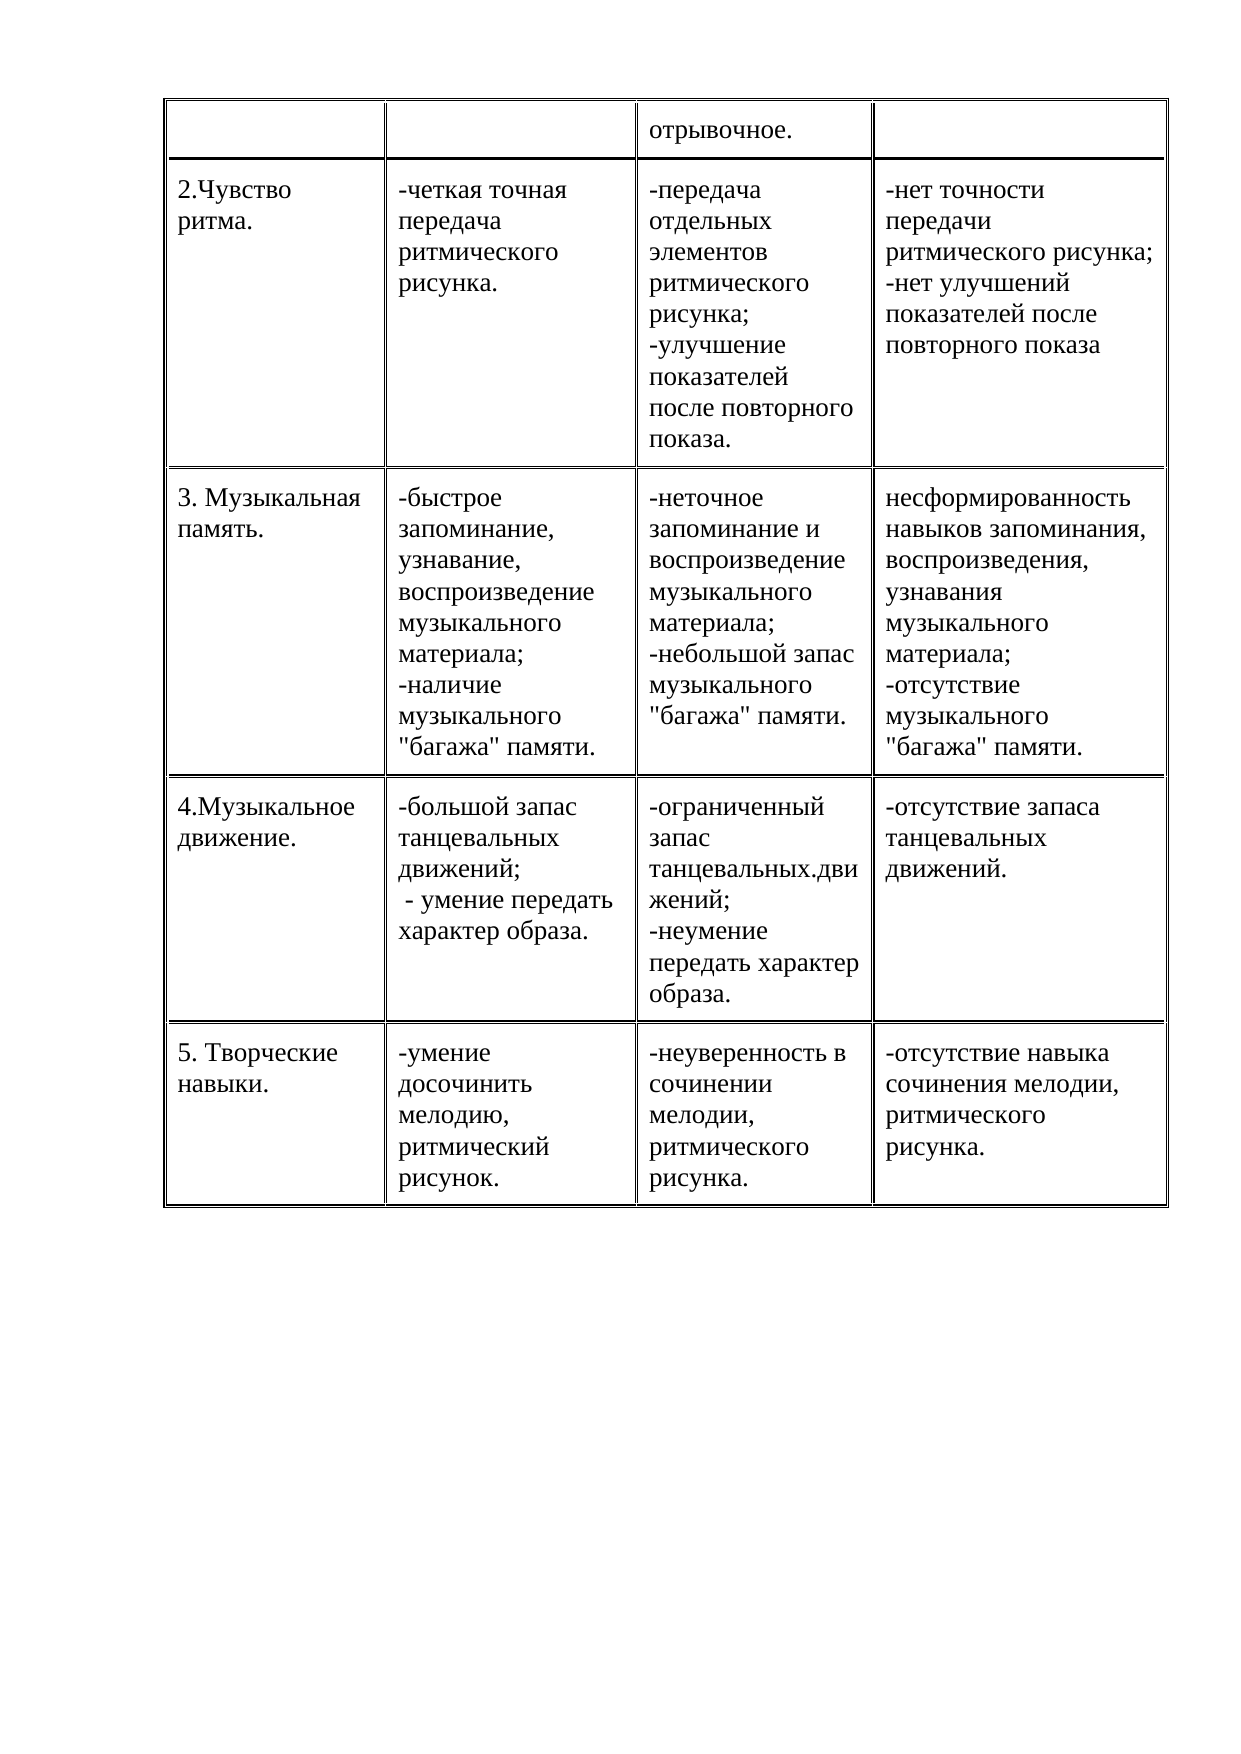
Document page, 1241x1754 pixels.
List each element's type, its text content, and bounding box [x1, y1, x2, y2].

table_cell -отсутствие навыка сочинения мелодии, ритмического рисунка. [873, 1020, 1166, 1204]
table_cell 5. Творческие навыки. [167, 1020, 386, 1204]
table_cell -нет точности передачи ритмического рисунка; -нет улучшений показателей после повторного показа [875, 157, 1166, 466]
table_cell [636, 99, 873, 157]
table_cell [386, 101, 636, 157]
table_cell несформированность навыков запоминания, воспроизведения, узнавания музыкального материала; -отсутствие музыкального "багажа" памяти. [873, 466, 1167, 774]
table_cell -неуверенность в сочинении мелодии, ритмического рисунка. [636, 1020, 873, 1204]
table_cell -четкая точная передача ритмического рисунка. [387, 160, 635, 466]
table_cell -ограниченный запас танцевальных.движений; -неумение передать характер образа. [638, 778, 871, 1020]
table_cell -большой запас танцевальных движений; - умение передать характер образа. [387, 778, 635, 1020]
table_cell -умение досочинить мелодию, ритмический рисунок. [386, 1024, 636, 1204]
table_cell -отсутствие запаса танцевальных движений. [875, 774, 1166, 1020]
table_cell 4.Музыкальное движение. [167, 774, 384, 1020]
table_cell -неточное запоминание и воспроизведение музыкального материала; -небольшой запас музыкального "багажа" памяти. [638, 469, 871, 774]
table_cell 3. Музыкальная память. [165, 466, 386, 774]
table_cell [873, 101, 1166, 157]
table_cell 2.Чувство ритма. [167, 157, 384, 466]
table_cell -быстрое запоминание, узнавание, воспроизведение музыкального материала; -наличие музыкального "багажа" памяти. [387, 469, 635, 774]
table_cell -передача отдельных элементов ритмического рисунка; -улучшение показателей после повторного показа. [638, 160, 871, 466]
